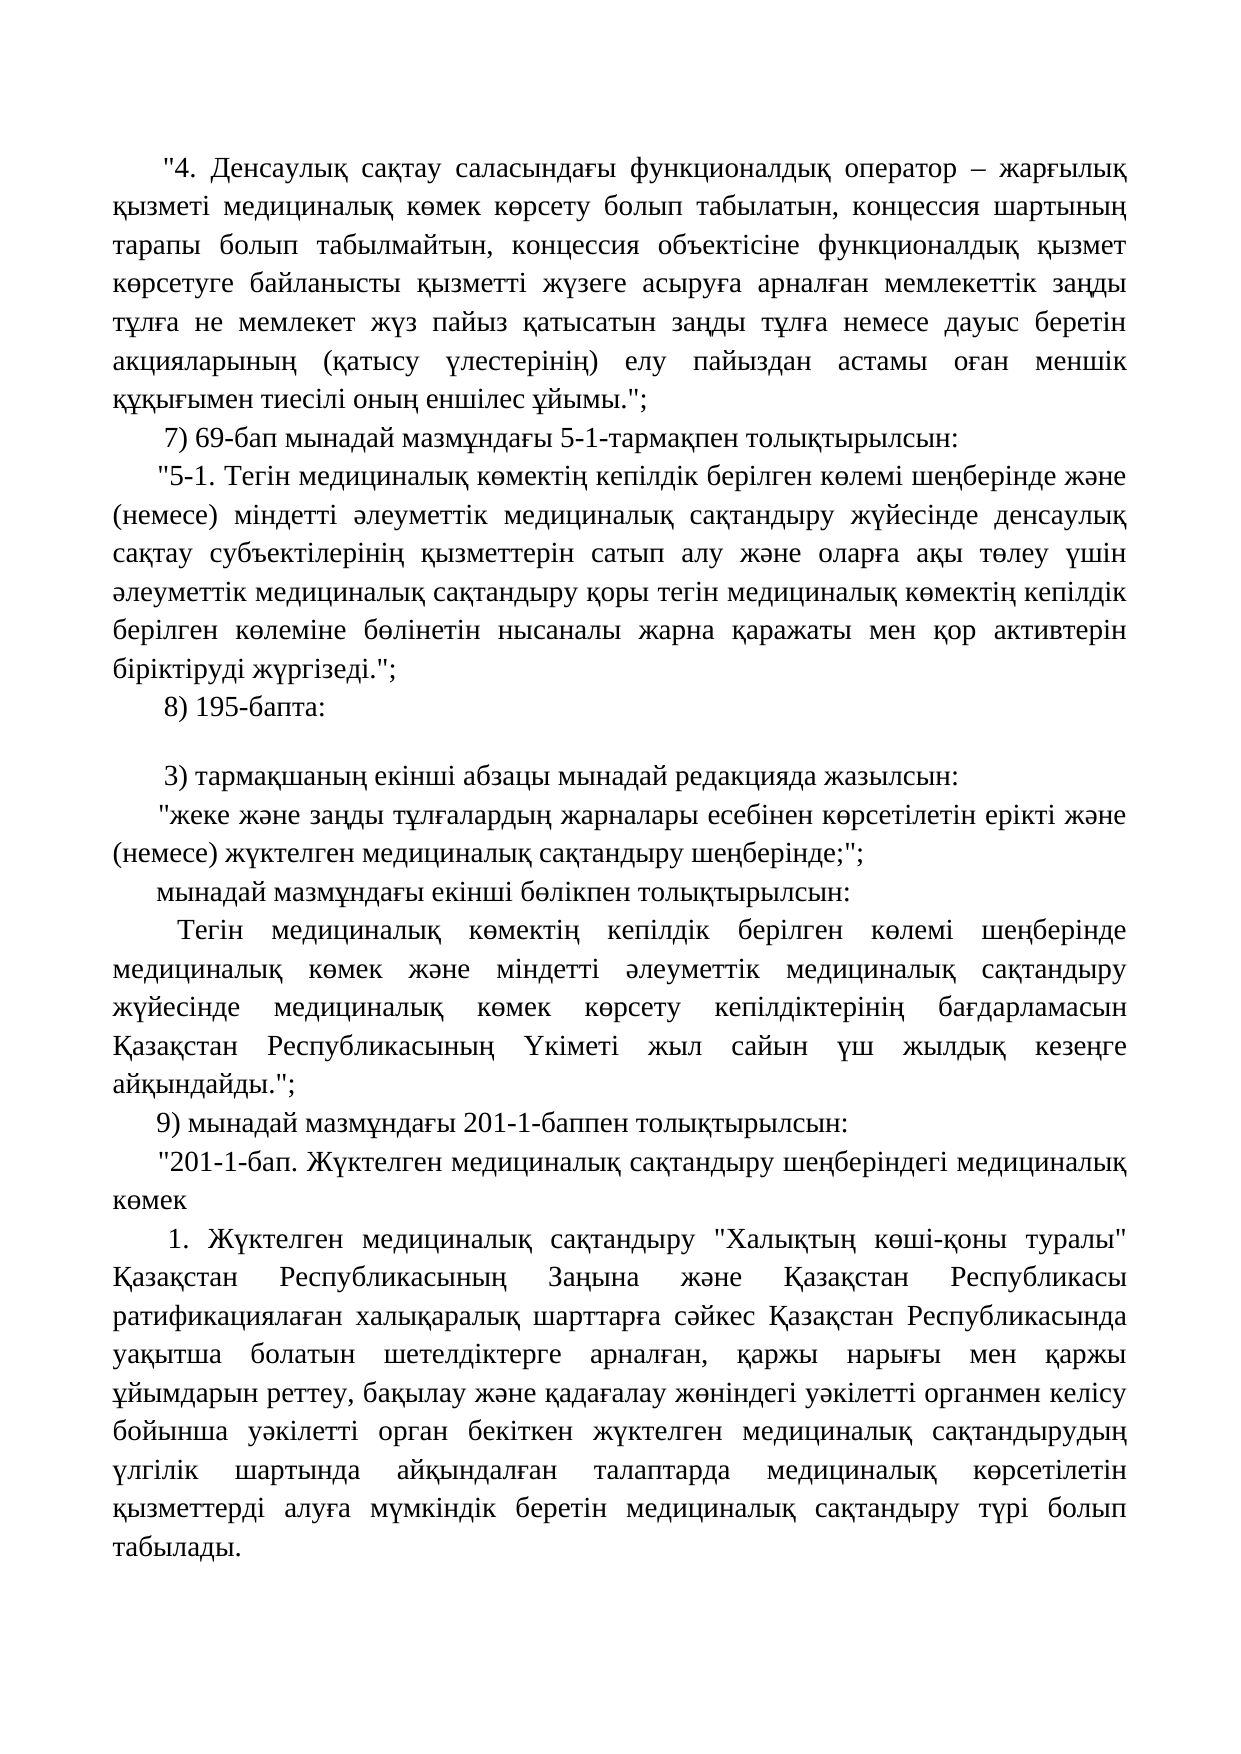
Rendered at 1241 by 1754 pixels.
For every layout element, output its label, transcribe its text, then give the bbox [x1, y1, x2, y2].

text "5-1. Тегін медициналық көмектің кепілдік берілген көлемі шеңберінде және (немесе) міндетті әлеуметтік медициналық сақтандыру жүйесінде денсаулық сақтау субъектілерінің қызметтерін сатып алу және оларға ақы төлеу үшін әлеуметтік медициналық сақтандыру қоры тегін медициналық көмектің кепілдік берілген көлеміне бөлінетін нысаналы жарна қаражаты мен қор активтерін біріктіруді жүргізеді."; [112, 458, 1128, 684]
text 3) тармақшаның екінші абзацы мынадай редакцияда жазылсын: [112, 758, 1128, 792]
text 7) 69-бап мынадай мазмұндағы 5-1-тармақпен толықтырылсын: [112, 420, 1128, 453]
text "4. Денсаулық сақтау саласындағы функционалдық оператор – жарғылық қызметі медициналық көмек көрсету болып табылатын, концессия шартының тарапы болып табылмайтын, концессия объектісіне функционалдық қызмет көрсетуге байланысты қызметті жүзеге асыруға арналған мемлекеттік заңды тұлға не мемлекет жүз пайыз қатысатын заңды тұлға немесе дауыс беретін акцияларының (қатысу үлестерінің) елу пайыздан астамы оған меншік құқығымен тиесілі оның еншілес ұйымы."; [112, 150, 1128, 415]
text Тегін медициналық көмектің кепілдік берілген көлемі шеңберінде медициналық көмек және міндетті әлеуметтік медициналық сақтандыру жүйесінде медициналық көмек көрсету кепілдіктерінің бағдарламасын Қазақстан Республикасының Үкіметі жыл сайын үш жылдық кезеңге айқындайды."; [112, 912, 1128, 1100]
text 8) 195-бапта: [112, 689, 1128, 723]
text мынадай мазмұндағы екінші бөлікпен толықтырылсын: [112, 874, 1128, 907]
text "жеке және заңды тұлғалардың жарналары есебінен көрсетілетін ерікті және (немесе) жүктелген медициналық сақтандыру шеңберінде;"; [112, 797, 1128, 869]
text 9) мынадай мазмұндағы 201-1-баппен толықтырылсын: [112, 1105, 1128, 1139]
text "201-1-бап. Жүктелген медициналық сақтандыру шеңберіндегі медициналық көмек [112, 1144, 1128, 1216]
text 1. Жүктелген медициналық сақтандыру "Халықтың көші-қоны туралы" Қазақстан Республикасының Заңына және Қазақстан Республикасы ратификациялаған халықаралық шарттарға сәйкес Қазақстан Республикасында уақытша болатын шетелдіктерге арналған, қаржы нарығы мен қаржы ұйымдарын реттеу, бақылау және қадағалау жөніндегі уәкілетті органмен келісу бойынша уәкілетті орган бекіткен жүктелген медициналық сақтандырудың үлгілік шартында айқындалған талаптарда медициналық көрсетілетін қызметтерді алуға мүмкіндік беретін медициналық сақтандыру түрі болып табылады. [112, 1221, 1128, 1563]
